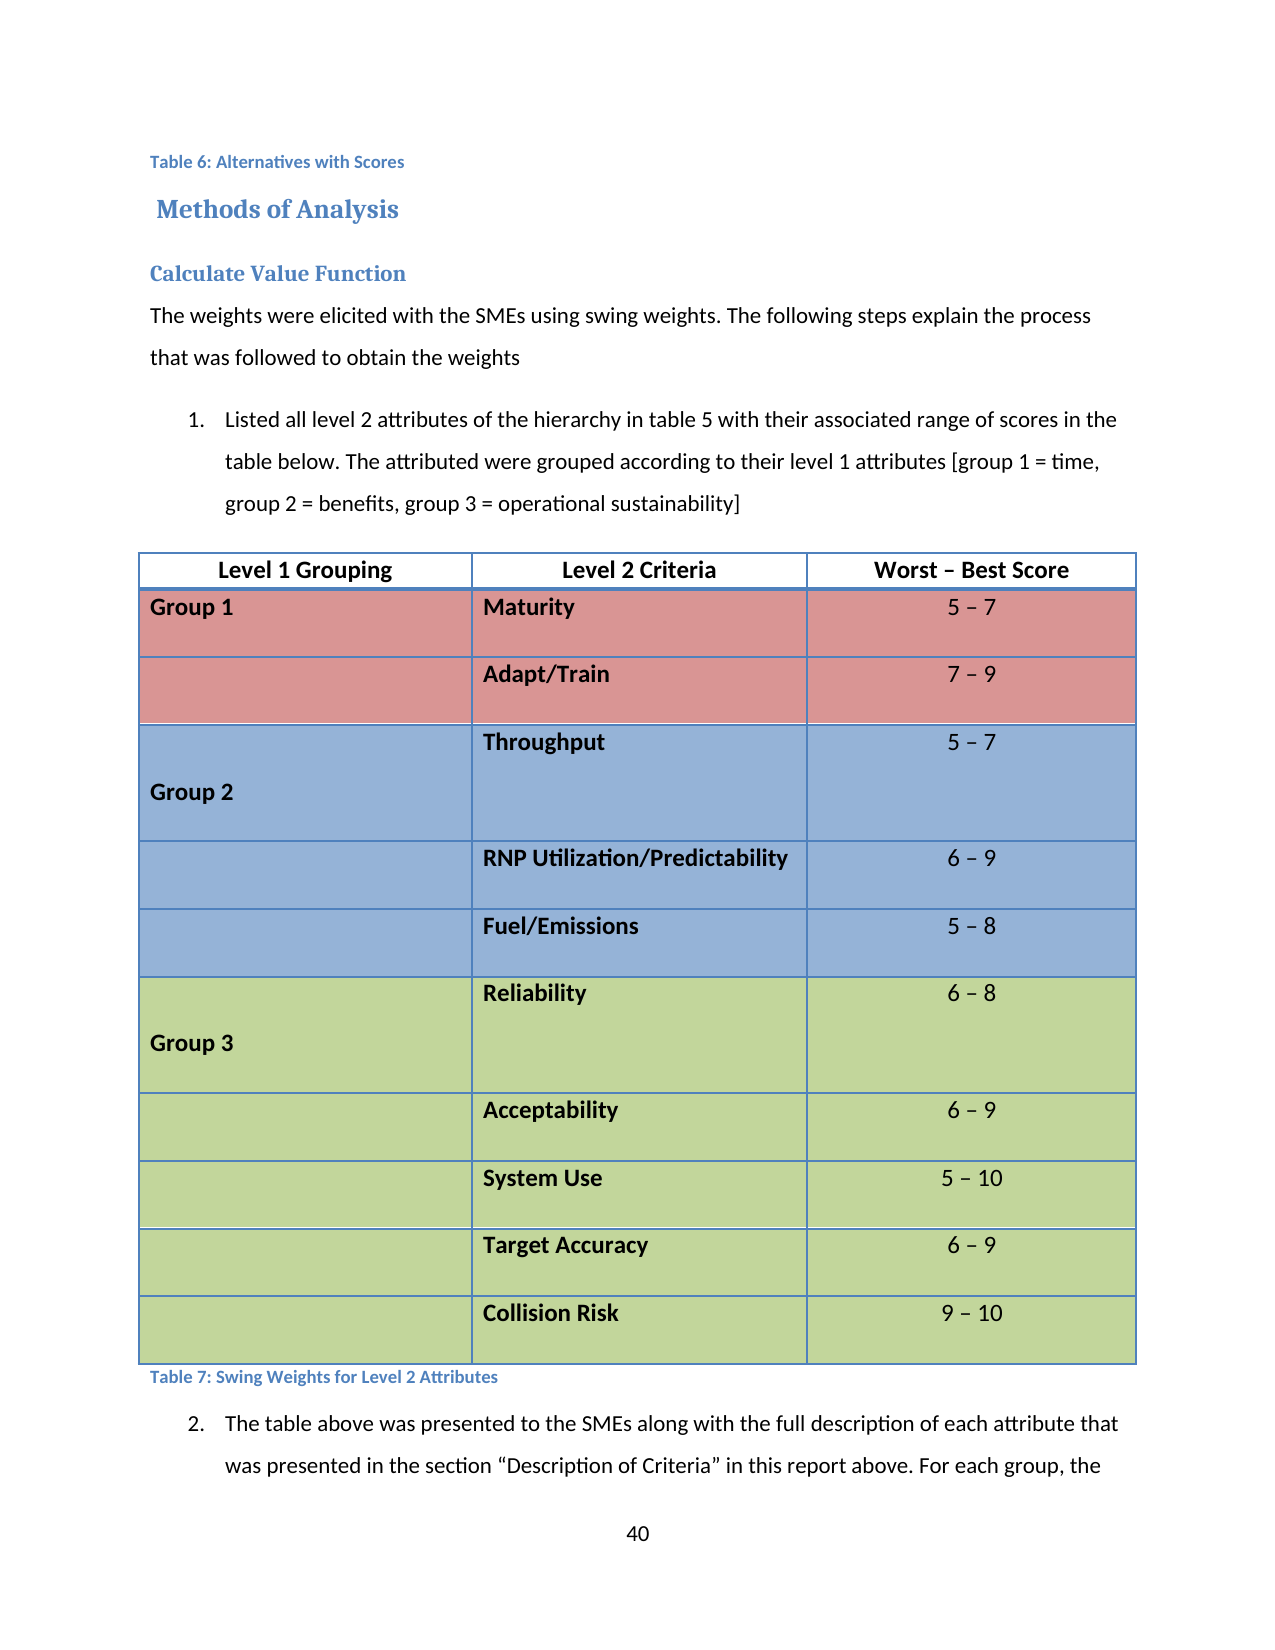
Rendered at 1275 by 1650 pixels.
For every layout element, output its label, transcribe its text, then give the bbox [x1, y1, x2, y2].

table_header Worst – Best Score [808, 554, 1135, 587]
table_cell [140, 842, 471, 908]
table_cell 6 – 9 [808, 842, 1135, 908]
table_cell [140, 1162, 471, 1227]
table_cell System Use [473, 1162, 806, 1227]
table_cell 5 – 8 [808, 910, 1135, 976]
list Listed all level 2 attributes of the hierarchy in table 5 with their associated range of scores in the table below. The attributed were grouped according to their level 1 attributes [group 1 = time, group 2 = benefits, group 3 = operational sustainability] [187, 406, 1125, 517]
table_header Level 2 Criteria [473, 554, 806, 587]
table_cell Reliability [473, 978, 806, 1092]
table_cell RNP Utilization/Predictability [473, 842, 806, 908]
table_cell 5 – 7 [808, 726, 1135, 840]
text Table 7 Swing Weights for Level 2 Attributes [150, 1365, 1125, 1388]
table_cell [140, 1230, 471, 1295]
table_cell Group 1 [140, 591, 471, 656]
table_cell Collision Risk [473, 1297, 806, 1363]
subtitle Methods of Analysis [150, 194, 1125, 225]
subtitle Calculate Value Function [150, 261, 1125, 288]
table_header Level 1 Grouping [140, 554, 471, 587]
table_cell 6 – 9 [808, 1230, 1135, 1295]
table_cell Group 2 [140, 726, 471, 840]
table_cell Acceptability [473, 1094, 806, 1160]
table_cell 6 – 8 [808, 978, 1135, 1092]
table_cell Adapt/Train [473, 658, 806, 723]
table_cell Maturity [473, 591, 806, 656]
table_cell 9 – 10 [808, 1297, 1135, 1363]
table_cell 7 – 9 [808, 658, 1135, 723]
table_cell [140, 1094, 471, 1160]
table_cell [140, 1297, 471, 1363]
text Table 6: Alternatives with Scores [150, 150, 1125, 173]
table_cell Fuel/Emissions [473, 910, 806, 976]
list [187, 1409, 1125, 1479]
table_cell [140, 910, 471, 976]
table_cell 6 – 9 [808, 1094, 1135, 1160]
table_cell Throughput [473, 726, 806, 840]
text The weights were elicited with the SMEs using swing weights. The following steps explain the process that was followed to obtain the weights [150, 301, 1125, 371]
table_cell Group 3 [140, 978, 471, 1092]
table_cell 5 – 7 [808, 591, 1135, 656]
table_cell 5 – 10 [808, 1162, 1135, 1227]
table_cell Target Accuracy [473, 1230, 806, 1295]
table_cell [140, 658, 471, 723]
